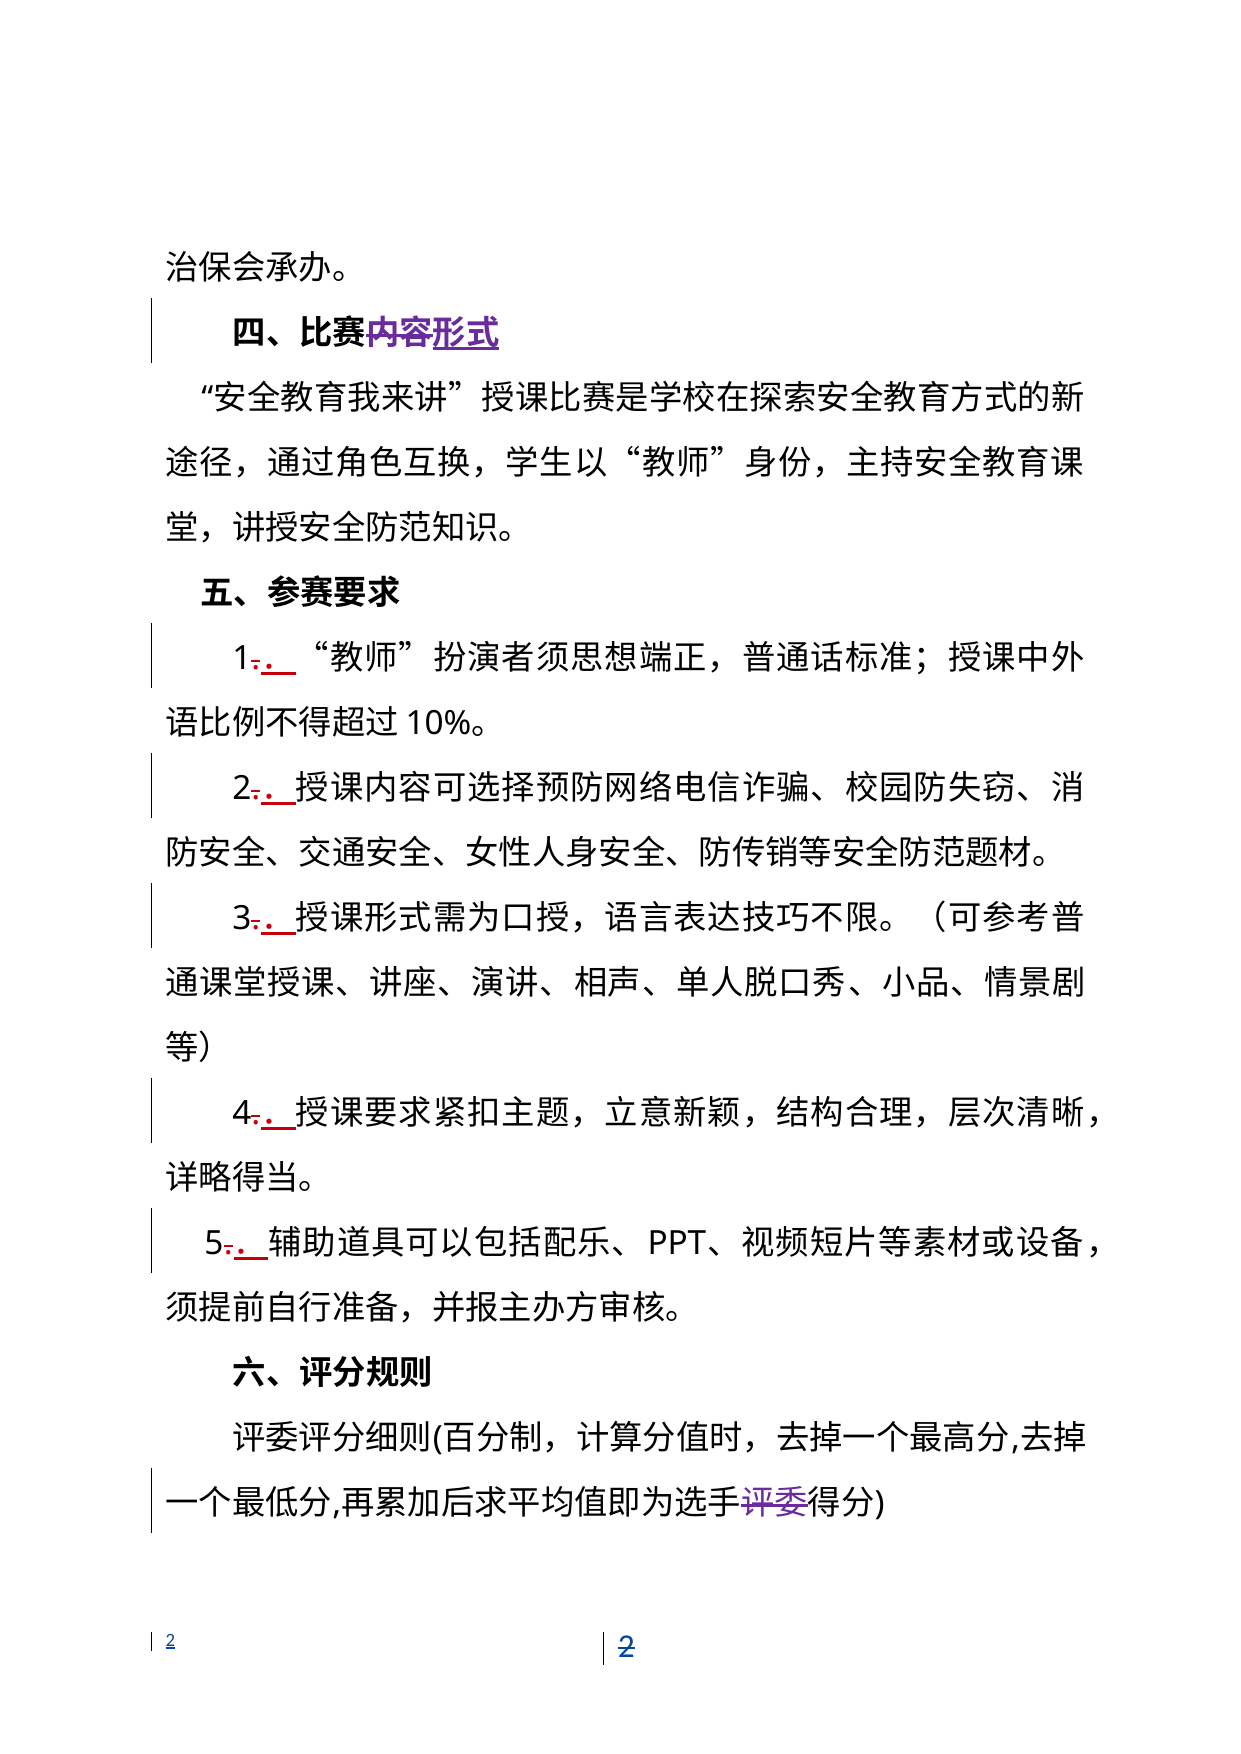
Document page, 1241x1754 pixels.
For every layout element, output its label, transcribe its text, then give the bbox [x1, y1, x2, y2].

text 五、参赛要求 [165, 558, 1087, 623]
text 六、评分规则 [165, 1338, 1087, 1403]
list 比赛 [165, 298, 1087, 363]
text 3授课形式需为口授，语言表达技巧不限。（可参考普通课堂授课、讲座、演讲、相声、单人脱口秀、小品、情景剧等） [165, 883, 1087, 1078]
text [165, 233, 1087, 298]
text 评委评分细则(百分制，计算分值时，去掉一个最高分,去掉一个最低分,再累加后求平均值即为选手得分) [165, 1403, 1087, 1533]
text 2授课内容可选择预防网络电信诈骗、校园防失窃、消防安全、交通安全、女性人身安全、防传销等安全防范题材。 [165, 753, 1087, 883]
text 4授课要求紧扣主题，立意新颖，结构合理，层次清晰，详略得当。 [165, 1078, 1087, 1208]
text “安全教育我来讲”授课比赛是学校在探索安全教育方式的新途径，通过角色互换，学生以“教师”身份，主持安全教育课堂，讲授安全防范知识。 [165, 363, 1087, 558]
text 5辅助道具可以包括配乐、PPT、视频短片等素材或设备，须提前自行准备，并报主办方审核。 [165, 1208, 1087, 1338]
text 1“教师”扮演者须思想端正，普通话标准；授课中外语比例不得超过10%。 [165, 623, 1087, 753]
